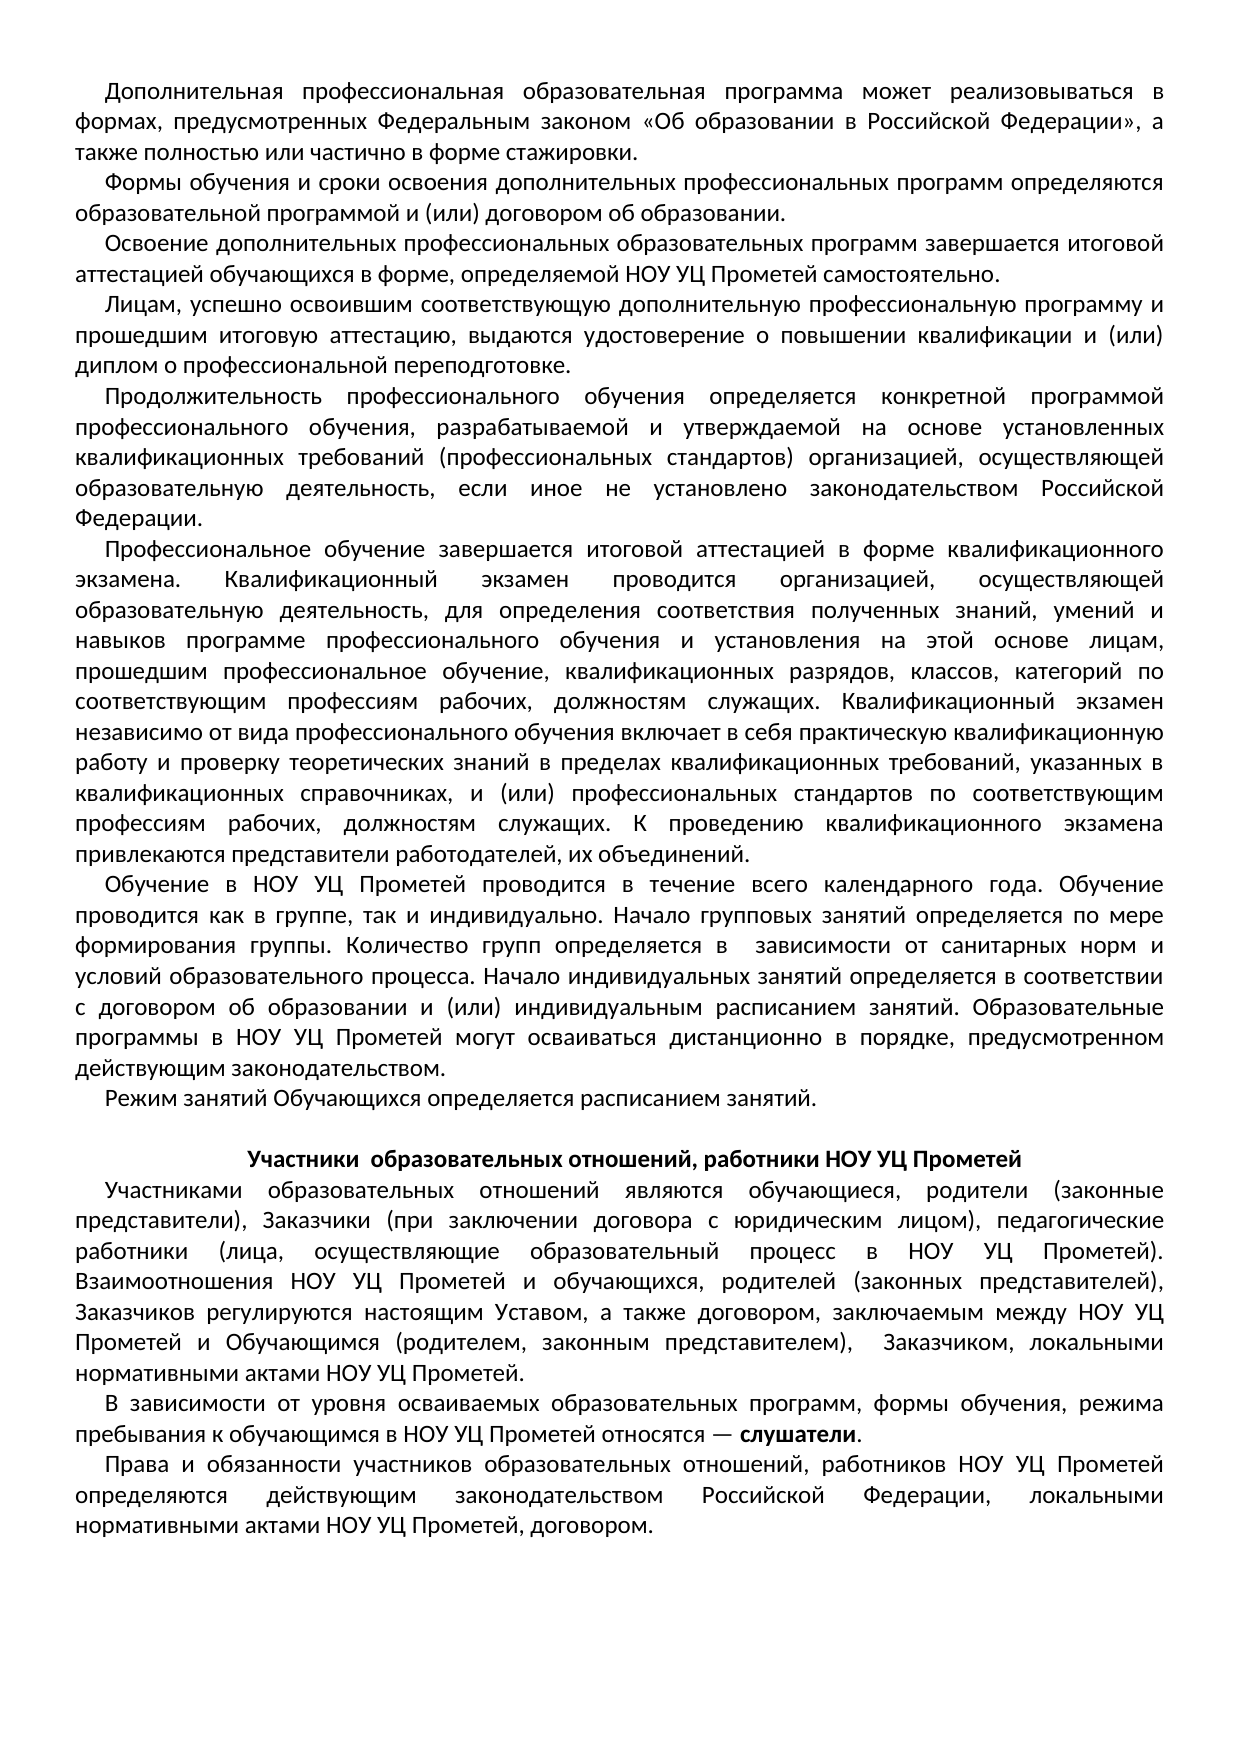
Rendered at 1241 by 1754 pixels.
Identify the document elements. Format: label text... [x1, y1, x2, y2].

text Формы обучения и сроки освоения дополнительных профессиональных программ определяются образовательной программой и (или) договором об образовании. [75, 167, 1165, 228]
text Участники образовательных отношений, работники НОУ УЦ Прометей [75, 1143, 1165, 1174]
text Дополнительная профессиональная образовательная программа может реализовываться в формах, предусмотренных Федеральным законом «Об образовании в Российской Федерации», а также полностью или частично в форме стажировки. [75, 75, 1165, 167]
text Права и обязанности участников образовательных отношений, работников НОУ УЦ Прометей определяются действующим законодательством Российской Федерации, локальными нормативными актами НОУ УЦ Прометей, договором. [75, 1448, 1165, 1540]
text Продолжительность профессионального обучения определяется конкретной программой профессионального обучения, разрабатываемой и утверждаемой на основе установленных квалификационных требований (профессиональных стандартов) организацией, осуществляющей образовательную деятельность, если иное не установлено законодательством Российской Федерации. [75, 380, 1165, 533]
text Лицам, успешно освоившим соответствующую дополнительную профессиональную программу и прошедшим итоговую аттестацию, выдаются удостоверение о повышении квалификации и (или) диплом о профессиональной переподготовке. [75, 289, 1165, 380]
text Профессиональное обучение завершается итоговой аттестацией в форме квалификационного экзамена. Квалификационный экзамен проводится организацией, осуществляющей образовательную деятельность, для определения соответствия полученных знаний, умений и навыков программе профессионального обучения и установления на этой основе лицам, прошедшим профессиональное обучение, квалификационных разрядов, классов, категорий по соответствующим профессиям рабочих, должностям служащих. Квалификационный экзамен независимо от вида профессионального обучения включает в себя практическую квалификационную работу и проверку теоретических знаний в пределах квалификационных требований, указанных в квалификационных справочниках, и (или) профессиональных стандартов по соответствующим профессиям рабочих, должностям служащих. К проведению квалификационного экзамена привлекаются представители работодателей, их объединений. [75, 533, 1165, 868]
text Обучение в НОУ УЦ Прометей проводится в течение всего календарного года. Обучение проводится как в группе, так и индивидуально. Начало групповых занятий определяется по мере формирования группы. Количество групп определяется в зависимости от санитарных норм и условий образовательного процесса. Начало индивидуальных занятий определяется в соответствии с договором об образовании и (или) индивидуальным расписанием занятий. Образовательные программы в НОУ УЦ Прометей могут осваиваться дистанционно в порядке, предусмотренном действующим законодательством. [75, 868, 1165, 1082]
text Режим занятий Обучающихся определяется расписанием занятий. [75, 1082, 1165, 1113]
text В зависимости от уровня осваиваемых образовательных программ, формы обучения, режима пребывания к обучающимся в НОУ УЦ Прометей относятся — слушатели. [75, 1387, 1165, 1448]
text Участниками образовательных отношений являются обучающиеся, родители (законные представители), Заказчики (при заключении договора с юридическим лицом), педагогические работники (лица, осуществляющие образовательный процесс в НОУ УЦ Прометей). Взаимоотношения НОУ УЦ Прометей и обучающихся, родителей (законных представителей), Заказчиков регулируются настоящим Уставом, а также договором, заключаемым между НОУ УЦ Прометей и Обучающимся (родителем, законным представителем), Заказчиком, локальными нормативными актами НОУ УЦ Прометей. [75, 1174, 1165, 1387]
text Освоение дополнительных профессиональных образовательных программ завершается итоговой аттестацией обучающихся в форме, определяемой НОУ УЦ Прометей самостоятельно. [75, 228, 1165, 289]
